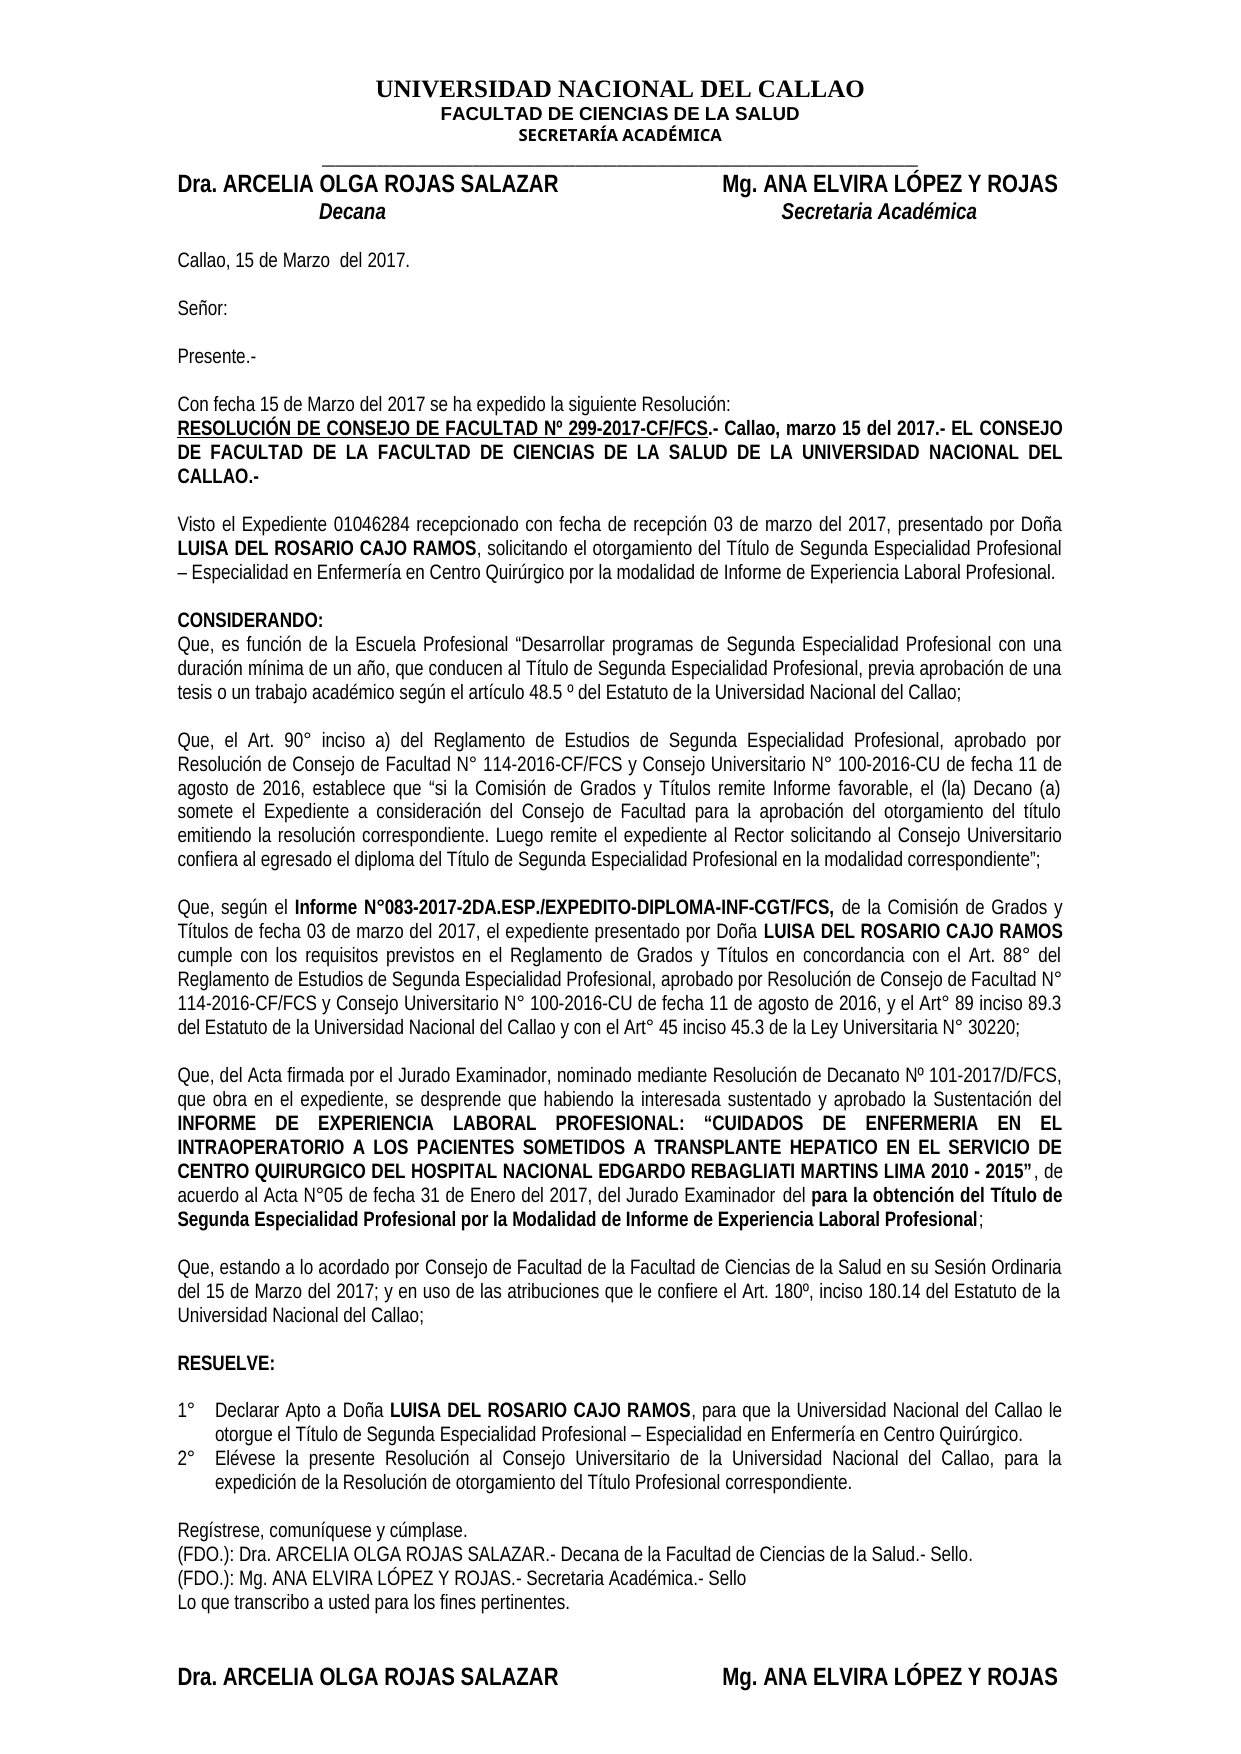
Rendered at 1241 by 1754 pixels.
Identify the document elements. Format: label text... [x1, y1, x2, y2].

text RESUELVE: [177, 1351, 1063, 1374]
text RESOLUCIÓN DE consejo de facultad Nº 299-2017-CF/FCS.- Callao, marzo 15 del 2017.- EL consejo de facultad DE LA FACULTAD DE CIENCIAS DE LA SALUD DE LA UNIVERSIDAD NACIONAL DEL CALLAO.- [177, 416, 1063, 488]
text Regístrese, comuníquese y cúmplase. [177, 1518, 1063, 1542]
text Dra. ARCELIA OLGA ROJAS SALAZAR Mg. ANA ELVIRA LÓPEZ Y ROJAS [177, 169, 1063, 198]
text Lo que transcribo a usted para los fines pertinentes. [177, 1590, 1063, 1614]
text 1° Declarar Apto a Doña LUISA DEL ROSARIO CAJO RAMOS, para que la Universidad Nacional del Callao le otorgue el Título de Segunda Especialidad Profesional – Especialidad en Enfermería en Centro Quirúrgico. [177, 1398, 1063, 1446]
text Que, según el Informe N°083-2017-2DA.ESP./EXPEDITO-DIPLOMA-INF-CGT/FCS, de la Comisión de Grados y Títulos de fecha 03 de marzo del 2017, el expediente presentado por Doña LUISA DEL ROSARIO CAJO RAMOS cumple con los requisitos previstos en el Reglamento de Grados y Títulos en concordancia con el Art. 88° del Reglamento de Estudios de Segunda Especialidad Profesional, aprobado por Resolución de Consejo de Facultad N° 114-2016-CF/FCS y Consejo Universitario N° 100-2016-CU de fecha 11 de agosto de 2016, y el Art° 89 inciso 89.3 del Estatuto de la Universidad Nacional del Callao y con el Art° 45 inciso 45.3 de la Ley Universitaria N° 30220; [177, 895, 1063, 1039]
text CONSIDERANDO: [177, 608, 1063, 632]
text (FDO.): Dra. ARCELIA OLGA ROJAS SALAZAR.- Decana de la Facultad de Ciencias de la Salud.- Sello. [177, 1542, 1063, 1566]
text Callao, 15 de Marzo del 2017. [177, 248, 1063, 272]
text Presente.- [177, 344, 1063, 368]
text Señor: [177, 296, 1063, 320]
text Decana Secretaria Académica [177, 198, 1063, 224]
text Que, es función de la Escuela Profesional “Desarrollar programas de Segunda Especialidad Profesional con una duración mínima de un año, que conducen al Título de Segunda Especialidad Profesional, previa aprobación de una tesis o un trabajo académico según el artículo 48.5 º del Estatuto de la Universidad Nacional del Callao; [177, 632, 1063, 704]
text 2° Elévese la presente Resolución al Consejo Universitario de la Universidad Nacional del Callao, para la expedición de la Resolución de otorgamiento del Título Profesional correspondiente. [177, 1446, 1063, 1494]
text Dra. ARCELIA OLGA ROJAS SALAZAR Mg. ANA ELVIRA LÓPEZ Y ROJAS [177, 1662, 1063, 1691]
text (FDO.): Mg. ANA ELVIRA LÓPEZ Y ROJAS.- Secretaria Académica.- Sello [177, 1566, 1063, 1590]
text Que, del Acta firmada por el Jurado Examinador, nominado mediante Resolución de Decanato Nº 101-2017/D/FCS, que obra en el expediente, se desprende que habiendo la interesada sustentado y aprobado la Sustentación del INFORME DE EXPERIENCIA LABORAL PROFESIONAL: “CUIDADOS DE ENFERMERIA EN EL INTRAOPERATORIO A LOS PACIENTES SOMETIDOS A TRANSPLANTE HEPATICO EN EL SERVICIO DE CENTRO QUIRURGICO DEL HOSPITAL NACIONAL EDGARDO REBAGLIATI MARTINS LIMA 2010 - 2015”, de acuerdo al Acta N°05 de fecha 31 de Enero del 2017, del Jurado Examinador del para la obtención del Título de Segunda Especialidad Profesional por la Modalidad de Informe de Experiencia Laboral Profesional; [177, 1063, 1063, 1231]
text Con fecha 15 de Marzo del 2017 se ha expedido la siguiente Resolución: [177, 392, 1063, 416]
text Visto el Expediente 01046284 recepcionado con fecha de recepción 03 de marzo del 2017, presentado por Doña LUISA DEL ROSARIO CAJO RAMOS, solicitando el otorgamiento del Título de Segunda Especialidad Profesional – Especialidad en Enfermería en Centro Quirúrgico por la modalidad de Informe de Experiencia Laboral Profesional. [177, 512, 1063, 584]
text Que, estando a lo acordado por Consejo de Facultad de la Facultad de Ciencias de la Salud en su Sesión Ordinaria del 15 de Marzo del 2017; y en uso de las atribuciones que le confiere el Art. 180º, inciso 180.14 del Estatuto de la Universidad Nacional del Callao; [177, 1255, 1063, 1327]
text Que, el Art. 90° inciso a) del Reglamento de Estudios de Segunda Especialidad Profesional, aprobado por Resolución de Consejo de Facultad N° 114-2016-CF/FCS y Consejo Universitario N° 100-2016-CU de fecha 11 de agosto de 2016, establece que “si la Comisión de Grados y Títulos remite Informe favorable, el (la) Decano (a) somete el Expediente a consideración del Consejo de Facultad para la aprobación del otorgamiento del título emitiendo la resolución correspondiente. Luego remite el expediente al Rector solicitando al Consejo Universitario confiera al egresado el diploma del Título de Segunda Especialidad Profesional en la modalidad correspondiente”; [177, 728, 1063, 871]
